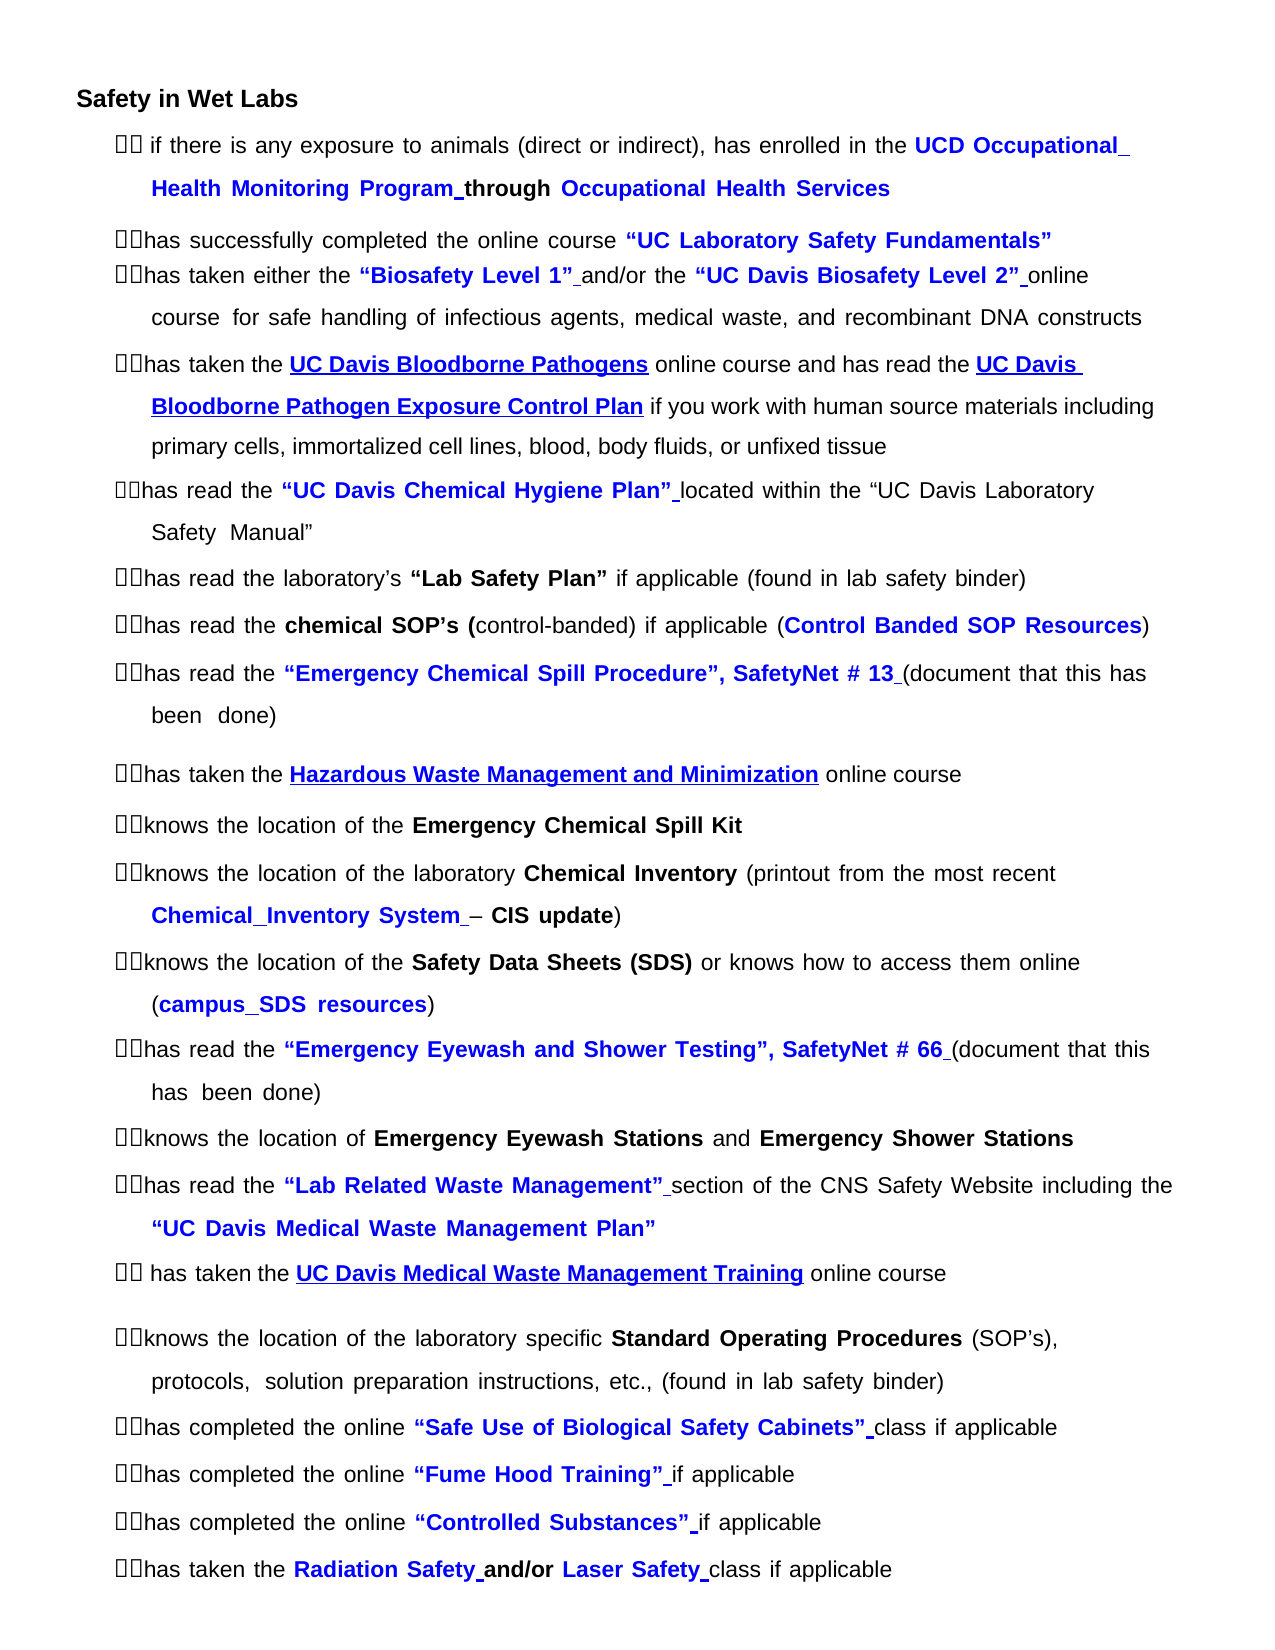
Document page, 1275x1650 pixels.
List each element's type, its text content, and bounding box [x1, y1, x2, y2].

text  if there is any exposure to animals (direct or indirect), has enrolled in the UCD Occupational Health Monitoring Program through Occupational Health Services [113, 127, 1174, 201]
text has taken the Hazardous Waste Management and Minimization online course [113, 755, 1163, 789]
text knows the location of the Emergency Chemical Spill Kit [113, 807, 1192, 841]
subtitle Safety in Wet Labs [76, 84, 1192, 113]
text has completed the online “Fume Hood Training” if applicable [113, 1455, 1192, 1489]
text has completed the online “Safe Use of Biological Safety Cabinets” class if applicable [113, 1408, 1192, 1442]
text has read the “Emergency Eyewash and Shower Testing”, SafetyNet # 66 (document that this has been done) [113, 1031, 1163, 1105]
text knows the location of the Safety Data Sheets (SDS) or knows how to access them online (campus SDS resources) [113, 943, 1178, 1017]
text knows the location of Emergency Eyewash Stations and Emergency Shower Stations [113, 1119, 1192, 1153]
text has read the “Emergency Chemical Spill Procedure”, SafetyNet # 13 (document that this has been done) [113, 654, 1178, 728]
text knows the location of the laboratory Chemical Inventory (printout from the most recent Chemical Inventory System – CIS update) [113, 855, 1163, 929]
text has taken either the “Biosafety Level 1” and/or the “UC Davis Biosafety Level 2” online course for safe handling of infectious agents, medical waste, and recombinant DNA constructs [113, 256, 1163, 331]
text  has taken the UC Davis Medical Waste Management Training online course [113, 1255, 1163, 1289]
text has completed the online “Controlled Substances” if applicable [113, 1503, 1192, 1537]
subtitle “UC Davis Medical Waste Management Plan” [151, 1215, 1192, 1242]
text has read the laboratory’s “Lab Safety Plan” if applicable (found in lab safety binder) [113, 559, 1192, 593]
text has successfully completed the online course “UC Laboratory Safety Fundamentals” [113, 221, 1192, 255]
text has read the chemical SOP’s (control-banded) if applicable (Control Banded SOP Resources) [113, 607, 1192, 641]
text knows the location of the laboratory specific Standard Operating Procedures (SOP’s), protocols, solution preparation instructions, etc., (found in lab safety binder) [113, 1320, 1163, 1394]
text has taken the UC Davis Bloodborne Pathogens online course and has read the UC Davis Bloodborne Pathogen Exposure Control Plan if you work with human source materials including primary cells, immortalized cell lines, blood, body fluids, or unfixed tissue [113, 345, 1163, 459]
text has taken the Radiation Safety and/or Laser Safety class if applicable [113, 1551, 1192, 1585]
text has read the “UC Davis Chemical Hygiene Plan” located within the “UC Davis Laboratory Safety Manual” [113, 474, 1163, 545]
text has read the “Lab Related Waste Management” section of the CNS Safety Website including the [113, 1167, 1192, 1201]
